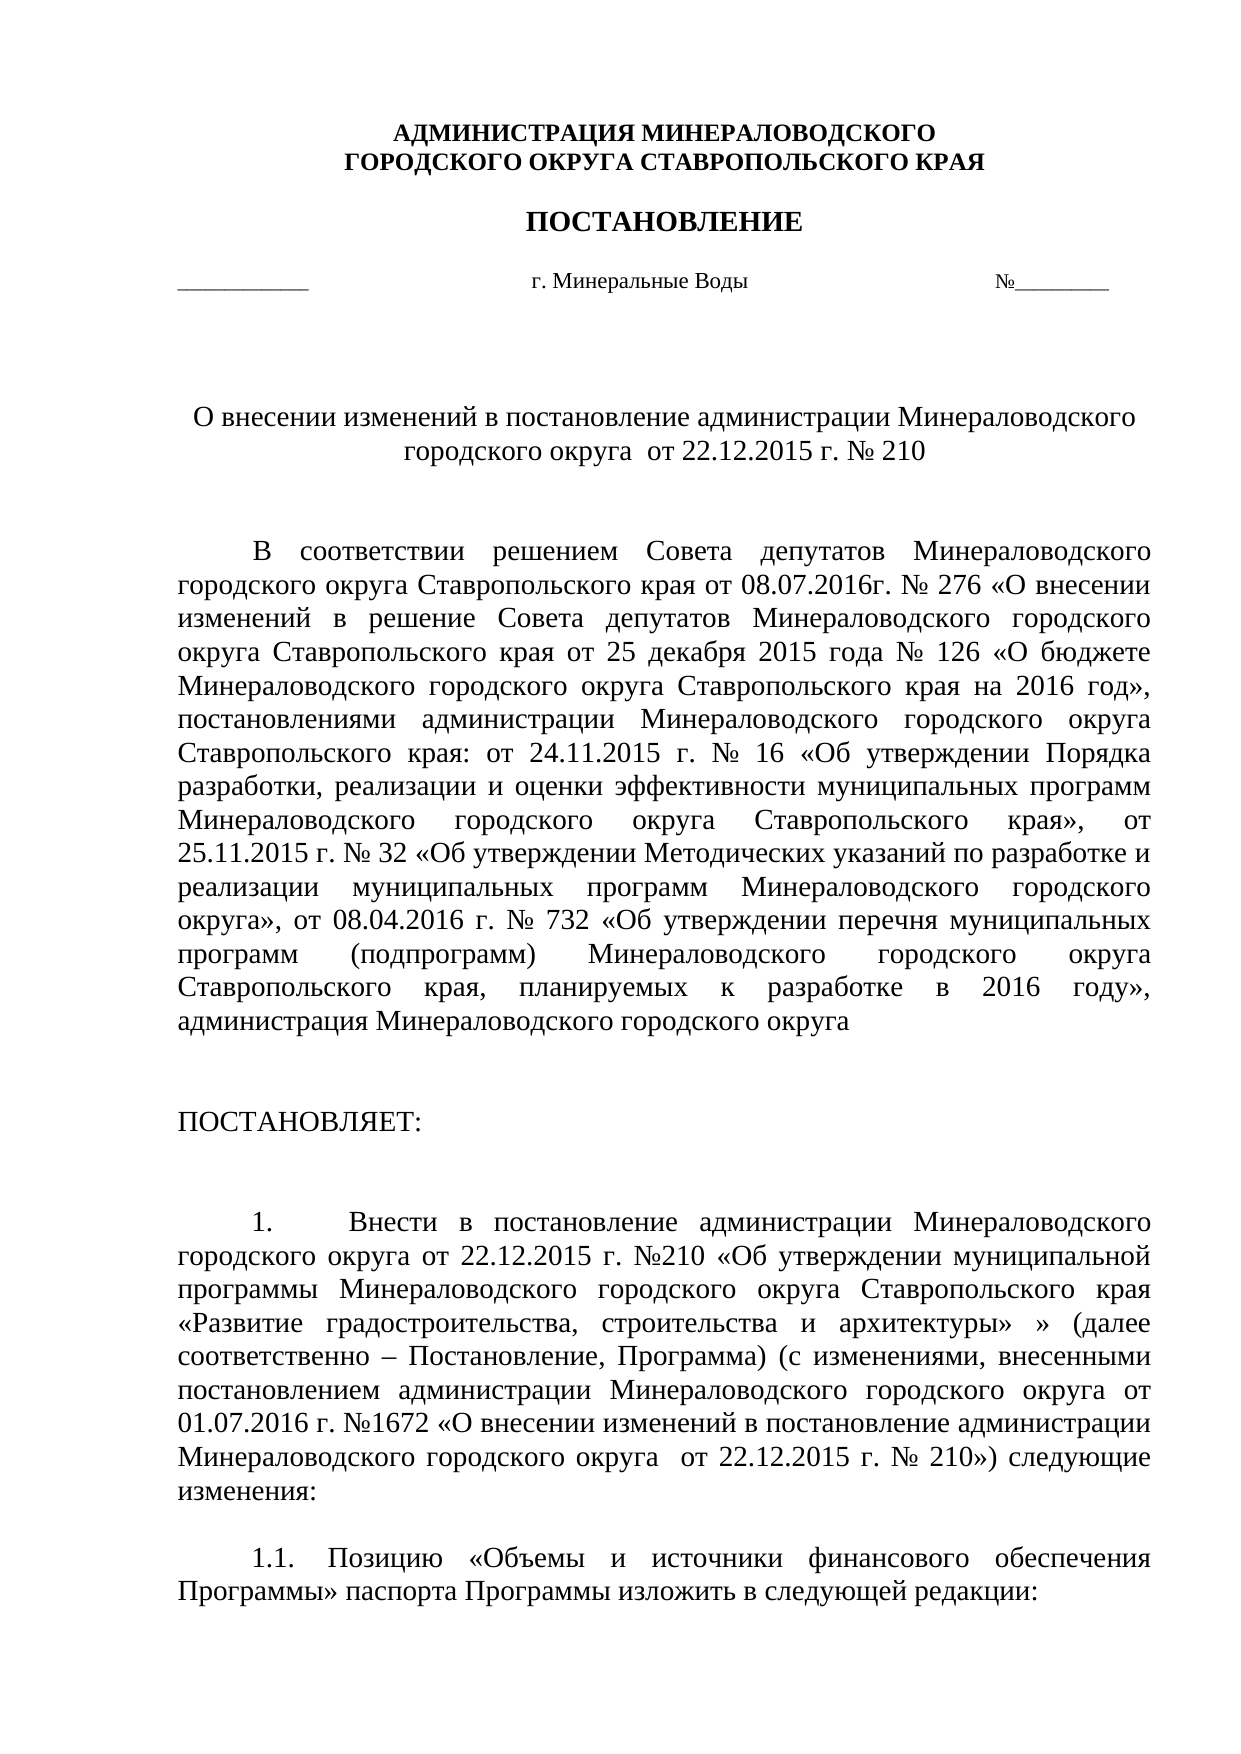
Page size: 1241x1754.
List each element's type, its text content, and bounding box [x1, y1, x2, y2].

text ГОРОДСКОГО ОКРУГА СТАВРОПОЛЬСКОГО КРАЯ [177, 147, 1152, 176]
list Позицию «Объемы и источники финансового обеспечения Программы» паспорта Программы изложить в следующей редакции: [177, 1540, 1152, 1607]
text В соответствии решением Совета депутатов Минераловодского городского округа Ставропольского края от 08.07.2016г. № 276 «О внесении изменений в решение Совета депутатов Минераловодского городского округа Ставропольского края от 25 декабря 2015 года № 126 «О бюджете Минераловодского городского округа Ставропольского края на 2016 год», постановлениями администрации Минераловодского городского округа Ставропольского края: от 24.11.2015 г. № 16 «Об утверждении Порядка разработки, реализации и оценки эффективности муниципальных программ Минераловодского городского округа Ставропольского края», от 25.11.2015 г. № 32 «Об утверждении Методических указаний по разработке и реализации муниципальных программ Минераловодского городского округа», от 08.04.2016 г. № 732 «Об утверждении перечня муниципальных программ (подпрограмм) Минераловодского городского округа Ставропольского края, планируемых к разработке в 2016 году», администрация Минераловодского городского округа [177, 533, 1152, 1037]
text ПОСТАНОВЛЯЕТ: [177, 1104, 1152, 1137]
text ПОСТАНОВЛЕНИЕ [177, 204, 1152, 238]
text О внесении изменений в постановление администрации Минераловодского городского округа от 22.12.2015 г. № 210 [177, 399, 1152, 466]
list Внести в постановление администрации Минераловодского городского округа от 22.12.2015 г. №210 «Об утверждении муниципальной программы Минераловодского городского округа Ставропольского края «Развитие градостроительства, строительства и архитектуры» » (далее соответственно – Постановление, Программа) (с изменениями, внесенными постановлением администрации Минераловодского городского округа от 01.07.2016 г. №1672 «О внесении изменений в постановление администрации Минераловодского городского округа от 22.12.2015 г. № 210») следующие изменения: [177, 1204, 1152, 1506]
text ______________ г. Минеральные Воды №__________ [177, 267, 1152, 294]
text АДМИНИСТРАЦИЯ МИНЕРАЛОВОДСКОГО [177, 118, 1152, 147]
